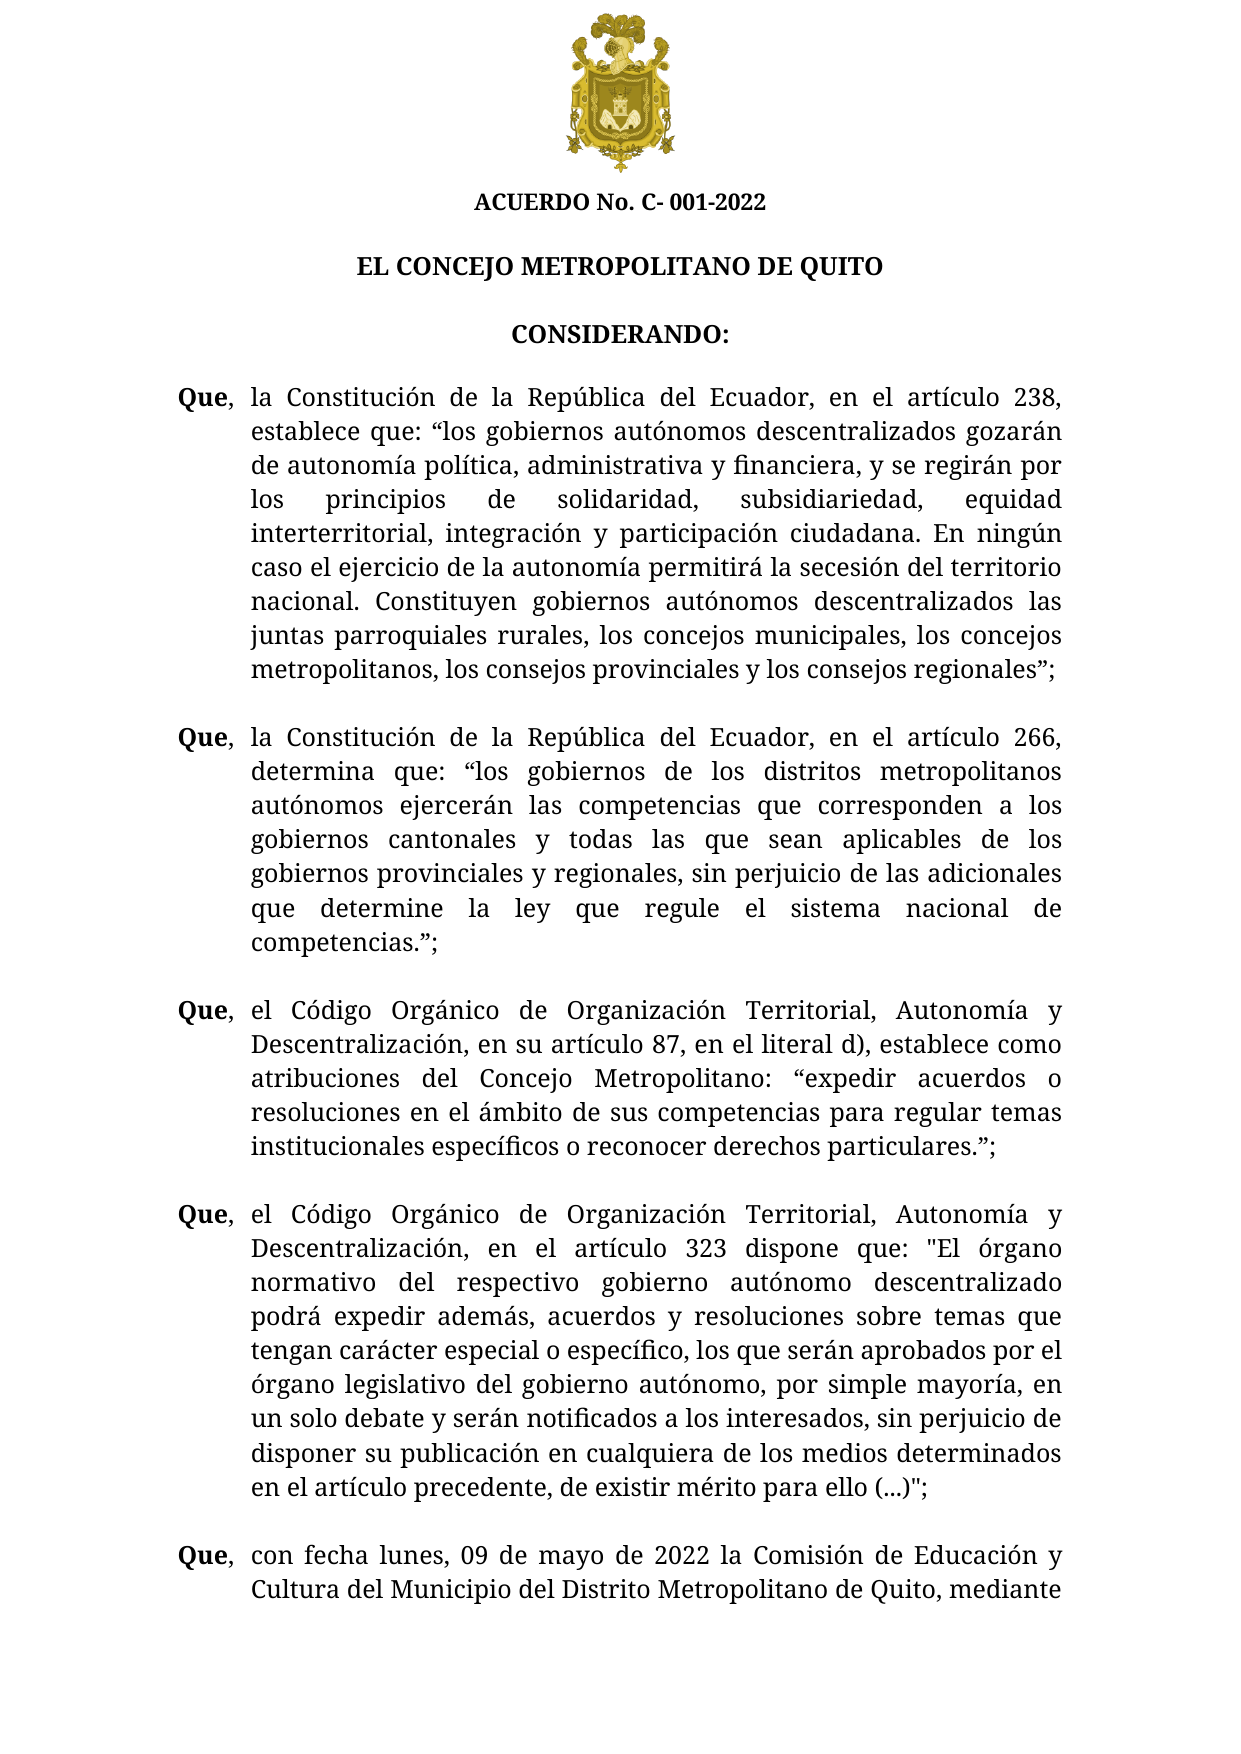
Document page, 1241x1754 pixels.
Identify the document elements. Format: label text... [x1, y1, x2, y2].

text CONSIDERANDO: [177, 316, 1063, 351]
text Que, el Código Orgánico de Organización Territorial, Autonomía y Descentralización, en su artículo 87, en el literal d), establece como atribuciones del Concejo Metropolitano: “expedir acuerdos o resoluciones en el ámbito de sus competencias para regular temas institucionales específicos o reconocer derechos particulares.”; [177, 992, 1063, 1163]
text Que, el Código Orgánico de Organización Territorial, Autonomía y Descentralización, en el artículo 323 dispone que: "El órgano normativo del respectivo gobierno autónomo descentralizado podrá expedir además, acuerdos y resoluciones sobre temas que tengan carácter especial o específico, los que serán aprobados por el órgano legislativo del gobierno autónomo, por simple mayoría, en un solo debate y serán notificados a los interesados, sin perjuicio de disponer su publicación en cualquiera de los medios determinados en el artículo precedente, de existir mérito para ello (...)"; [177, 1197, 1063, 1503]
text EL CONCEJO METROPOLITANO DE QUITO [177, 248, 1063, 282]
text Que, la Constitución de la República del Ecuador, en el artículo 238, establece que: “los gobiernos autónomos descentralizados gozarán de autonomía política, administrativa y financiera, y se regirán por los principios de solidaridad, subsidiariedad, equidad interterritorial, integración y participación ciudadana. En ningún caso el ejercicio de la autonomía permitirá la secesión del territorio nacional. Constituyen gobiernos autónomos descentralizados las juntas parroquiales rurales, los concejos municipales, los concejos metropolitanos, los consejos provinciales y los consejos regionales”; [177, 379, 1063, 686]
picture [564, 12, 676, 175]
text Que, la Constitución de la República del Ecuador, en el artículo 266, determina que: “los gobiernos de los distritos metropolitanos autónomos ejercerán las competencias que corresponden a los gobiernos cantonales y todas las que sean aplicables de los gobiernos provinciales y regionales, sin perjuicio de las adicionales que determine la ley que regule el sistema nacional de competencias.”; [177, 720, 1063, 958]
